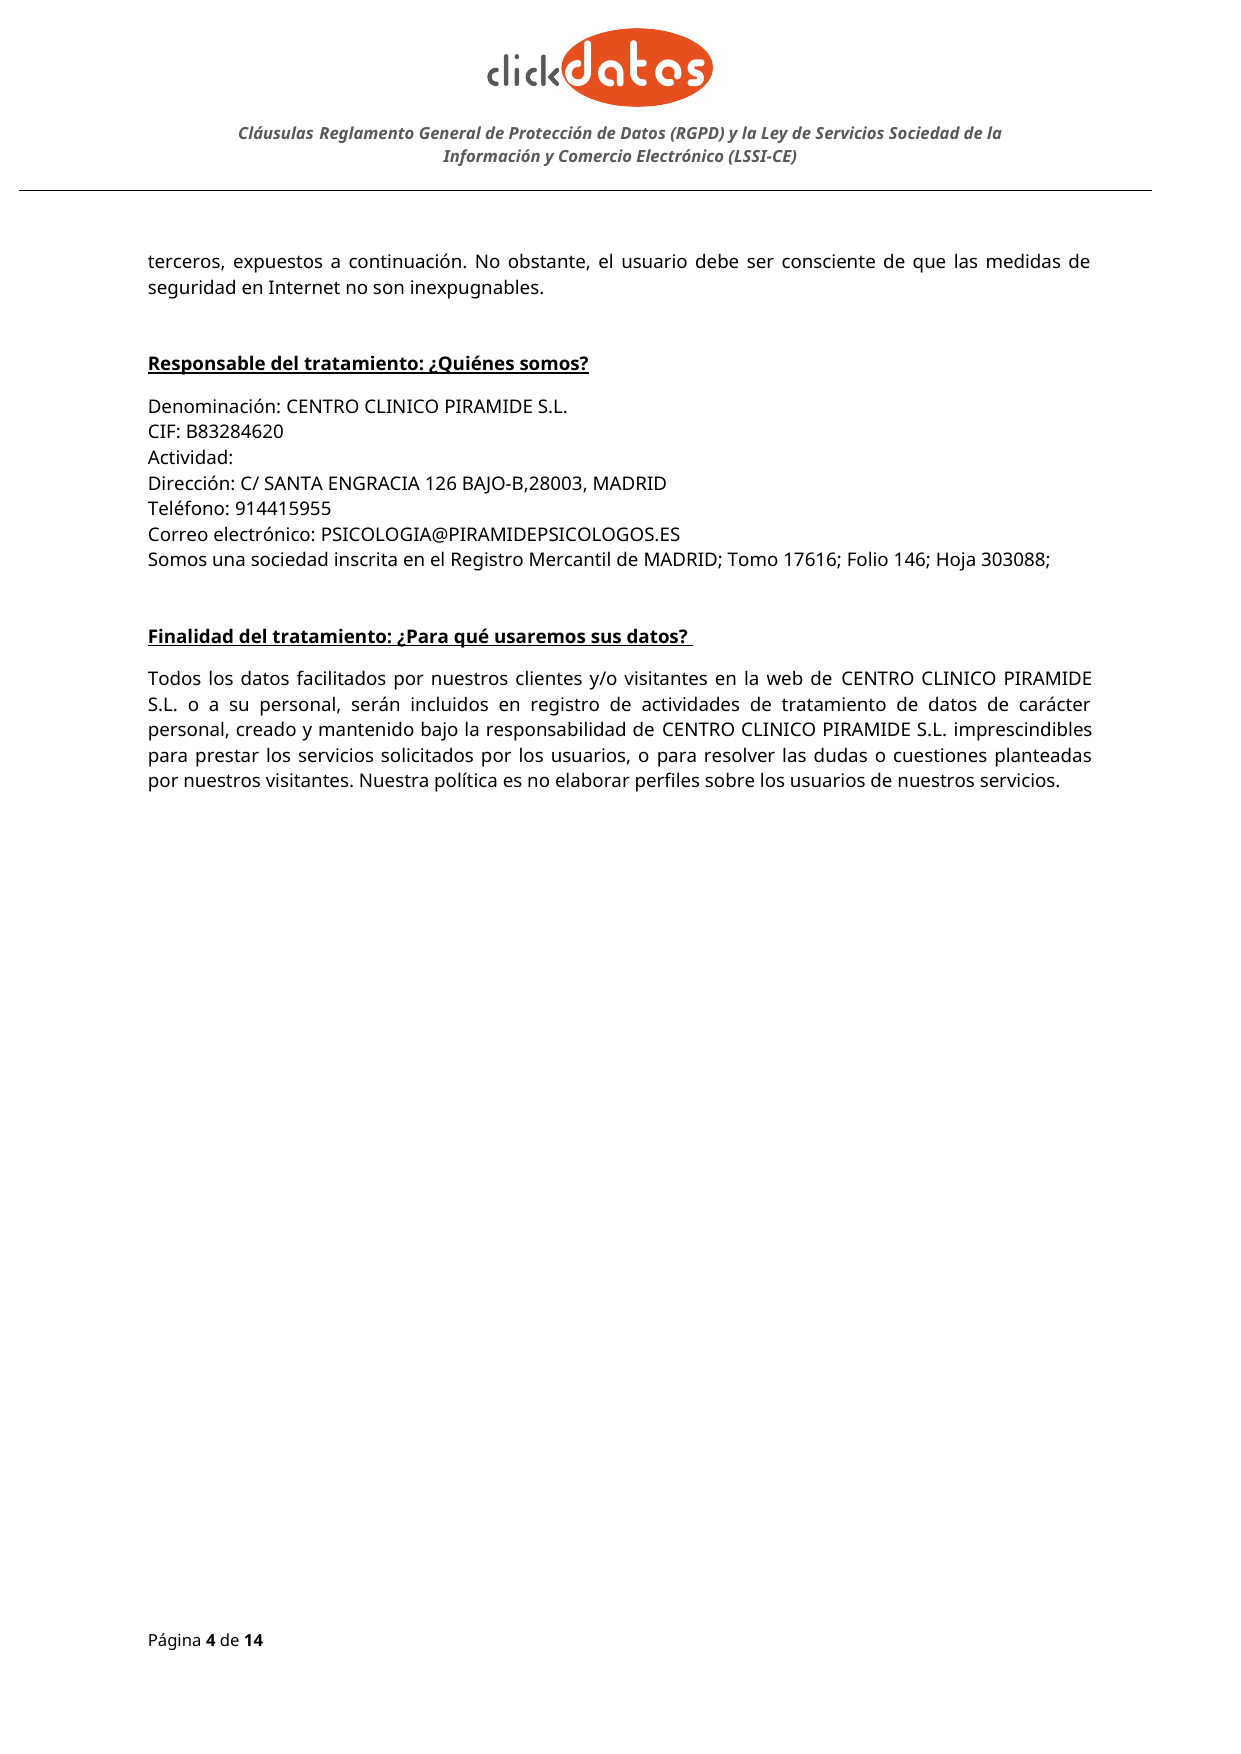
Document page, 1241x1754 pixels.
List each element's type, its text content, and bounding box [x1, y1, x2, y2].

text Correo electrónico: PSICOLOGIA@PIRAMIDEPSICOLOGOS.ES [148, 521, 1092, 546]
text Dirección: C/ SANTA ENGRACIA 126 BAJO-B,28003, MADRID [148, 470, 1092, 495]
text CIF: B83284620 [148, 419, 1092, 444]
text Finalidad del tratamiento: ¿Para qué usaremos sus datos? [148, 623, 1092, 648]
text Todos los datos facilitados por nuestros clientes y/o visitantes en la web de CENTRO CLINICO PIRAMIDE S.L. o a su personal, serán incluidos en registro de actividades de tratamiento de datos de carácter personal, creado y mantenido bajo la responsabilidad de CENTRO CLINICO PIRAMIDE S.L. imprescindibles para prestar los servicios solicitados por los usuarios, o para resolver las dudas o cuestiones planteadas por nuestros visitantes. Nuestra política es no elaborar perfiles sobre los usuarios de nuestros servicios. [148, 666, 1092, 793]
text Actividad: [148, 444, 1092, 470]
text Denominación: CENTRO CLINICO PIRAMIDE S.L. [148, 393, 1092, 419]
text Responsable del tratamiento: ¿Quiénes somos? [148, 351, 1092, 376]
text Teléfono: 914415955 [148, 495, 1092, 521]
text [148, 249, 1092, 300]
picture [487, 28, 713, 107]
text Somos una sociedad inscrita en el Registro Mercantil de MADRID; Tomo 17616; Folio 146; Hoja 303088; [148, 546, 1092, 572]
